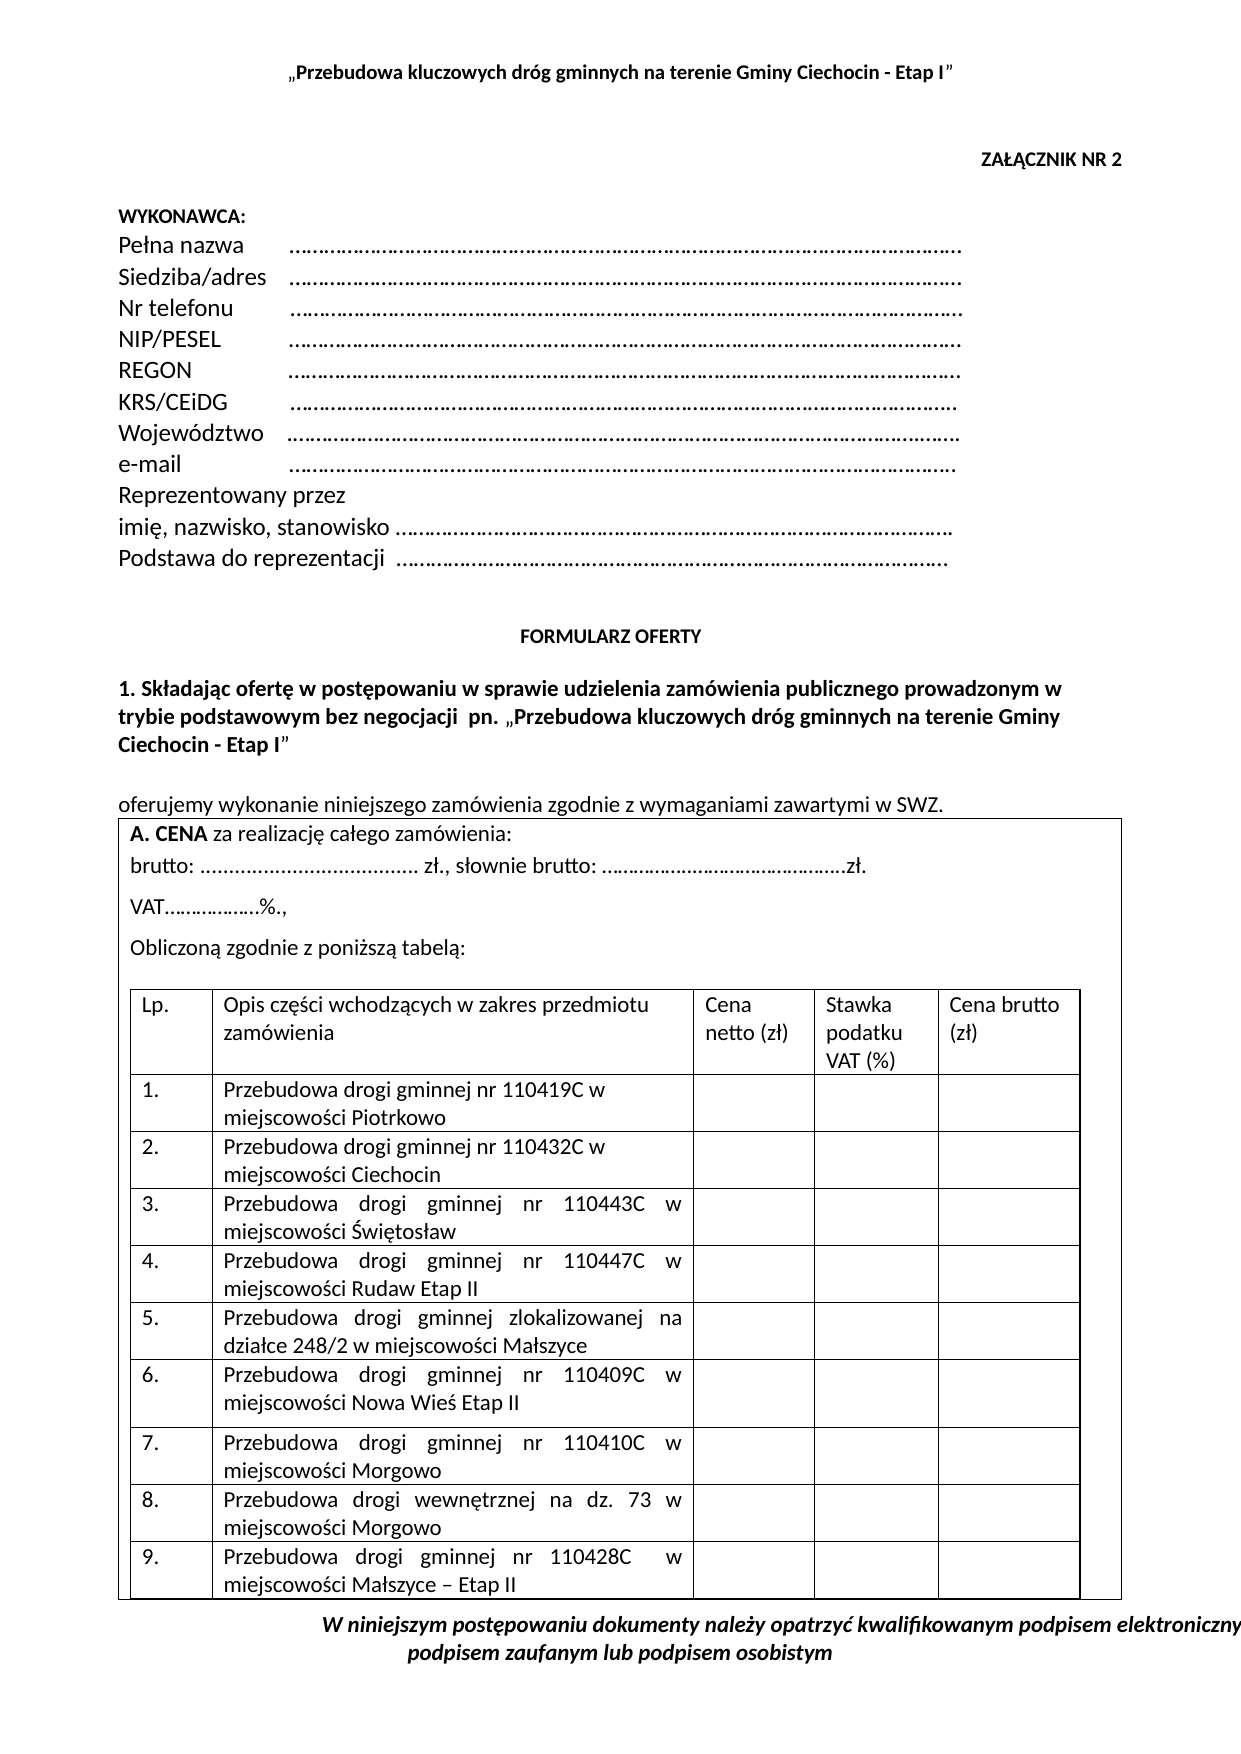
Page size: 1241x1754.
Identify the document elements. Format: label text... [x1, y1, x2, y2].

text WYKONAWCA: Pełna nazwa ……………………………………………………………………………………………………… Siedziba/adres ……………………………………………………………………………………………………… Nr telefonu ……………………………………………………………………………………………………… NIP/PESEL ……………………………………………………………………………………………………… REGON ……………………………………………………………………………………………………… KRS/CEiDG …………………………………………………………………………………………………….. Województwo .……………………………………………………………………………………………….……. e-mail …………………………………………………………………………………………………….. Reprezentowany przez imię, nazwisko, stanowisko ……………………………………………………………………………………. Podstawa do reprezentacji …………………………………………………………………………………… [118, 197, 1122, 572]
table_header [119, 819, 1121, 1599]
text FORMULARZ OFERTY [99, 623, 1122, 649]
text 1. Składając ofertę w postępowaniu w sprawie udzielenia zamówienia publicznego prowadzonym w trybie podstawowym bez negocjacji pn. „Przebudowa kluczowych dróg gminnych na terenie Gminy Ciechocin - Etap I” [118, 674, 1122, 758]
text ZAŁĄCZNIK NR 2 [99, 147, 1122, 172]
text oferujemy wykonanie niniejszego zamówienia zgodnie z wymaganiami zawartymi w SWZ. [118, 790, 1122, 818]
